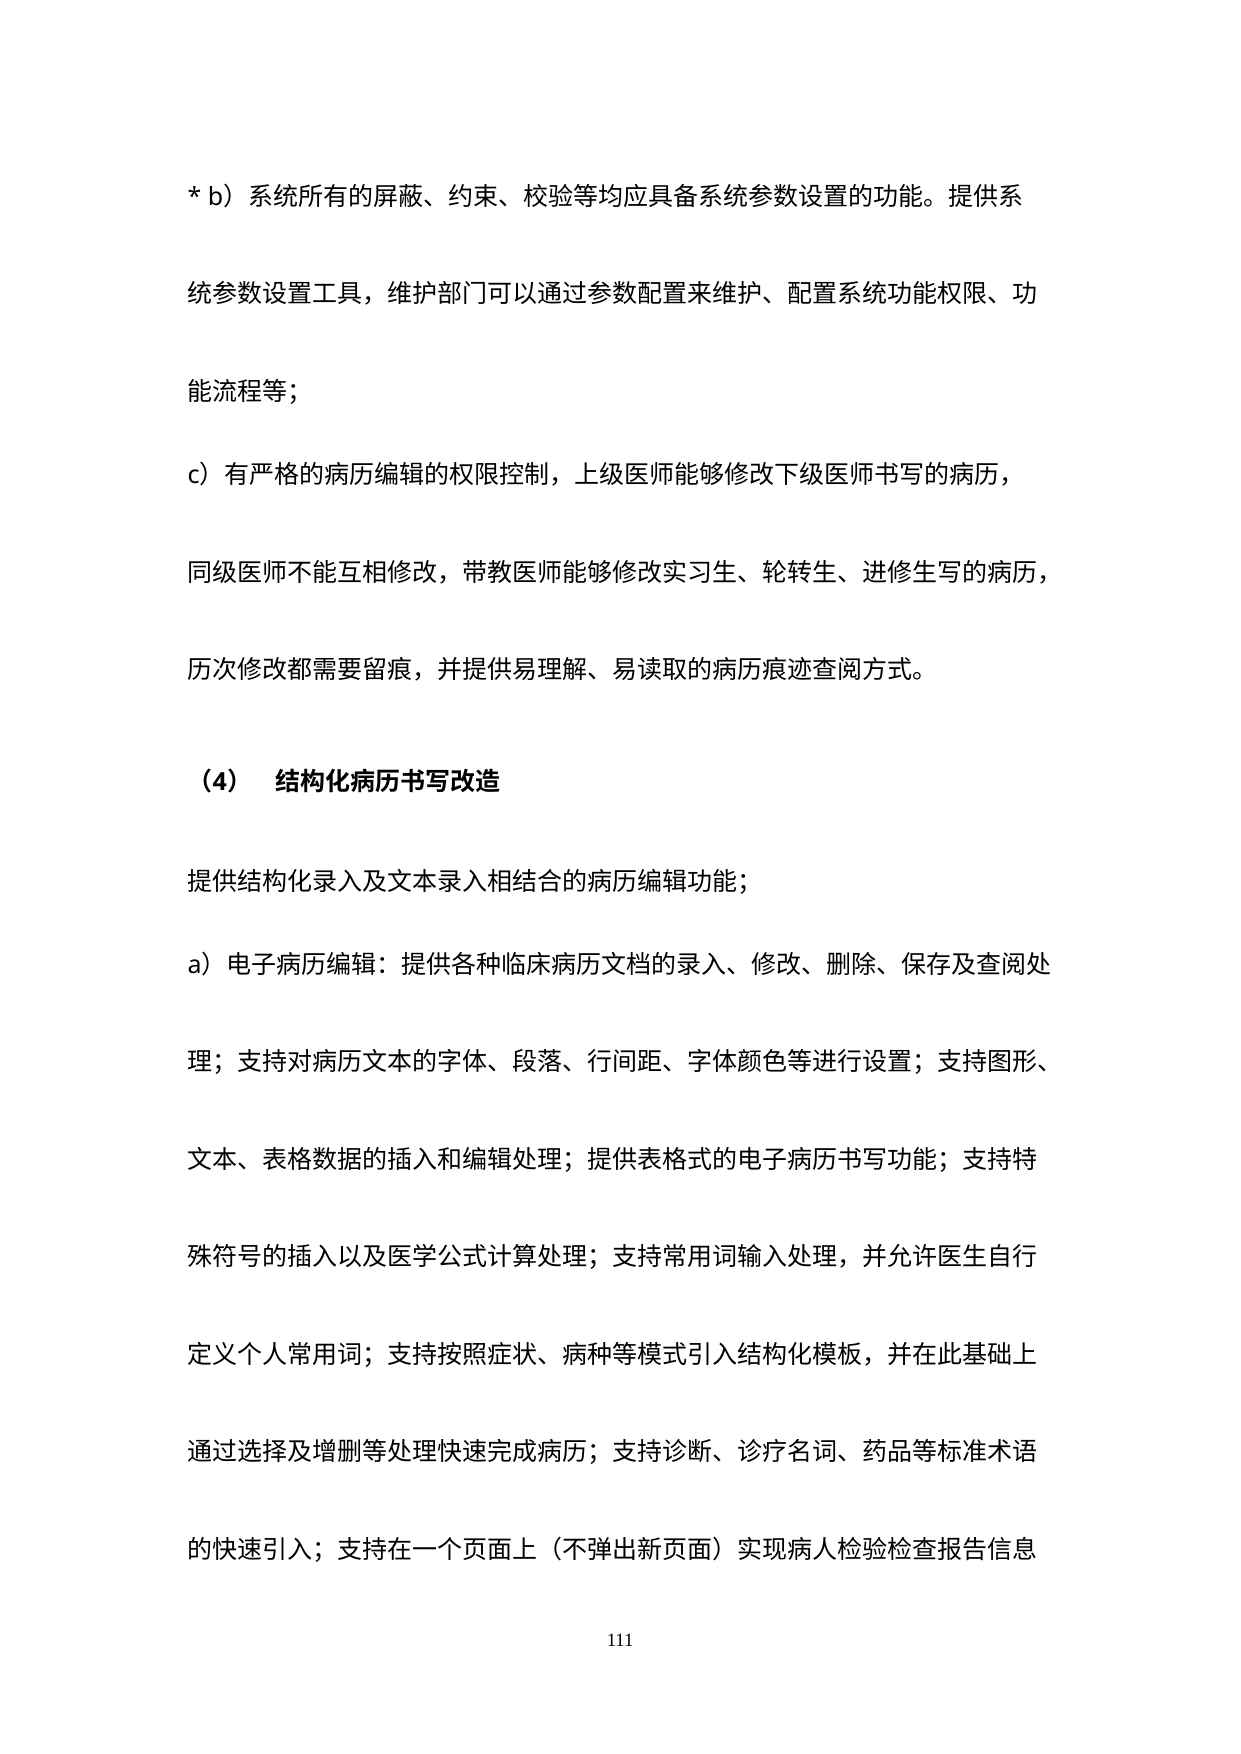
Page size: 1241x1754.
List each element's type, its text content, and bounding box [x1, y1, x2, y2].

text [187, 930, 1053, 1580]
text * b）系统所有的屏蔽、约束、校验等均应具备系统参数设置的功能。提供系统参数设置工具，维护部门可以通过参数配置来维护、配置系统功能权限、功能流程等； [187, 162, 1047, 422]
subtitle 结构化病历书写改造 [187, 747, 1053, 812]
text 提供结构化录入及文本录入相结合的病历编辑功能； [187, 847, 1053, 912]
text c）有严格的病历编辑的权限控制，上级医师能够修改下级医师书写的病历，同级医师不能互相修改，带教医师能够修改实习生、轮转生、进修生写的病历，历次修改都需要留痕，并提供易理解、易读取的病历痕迹查阅方式。 [187, 440, 1047, 700]
